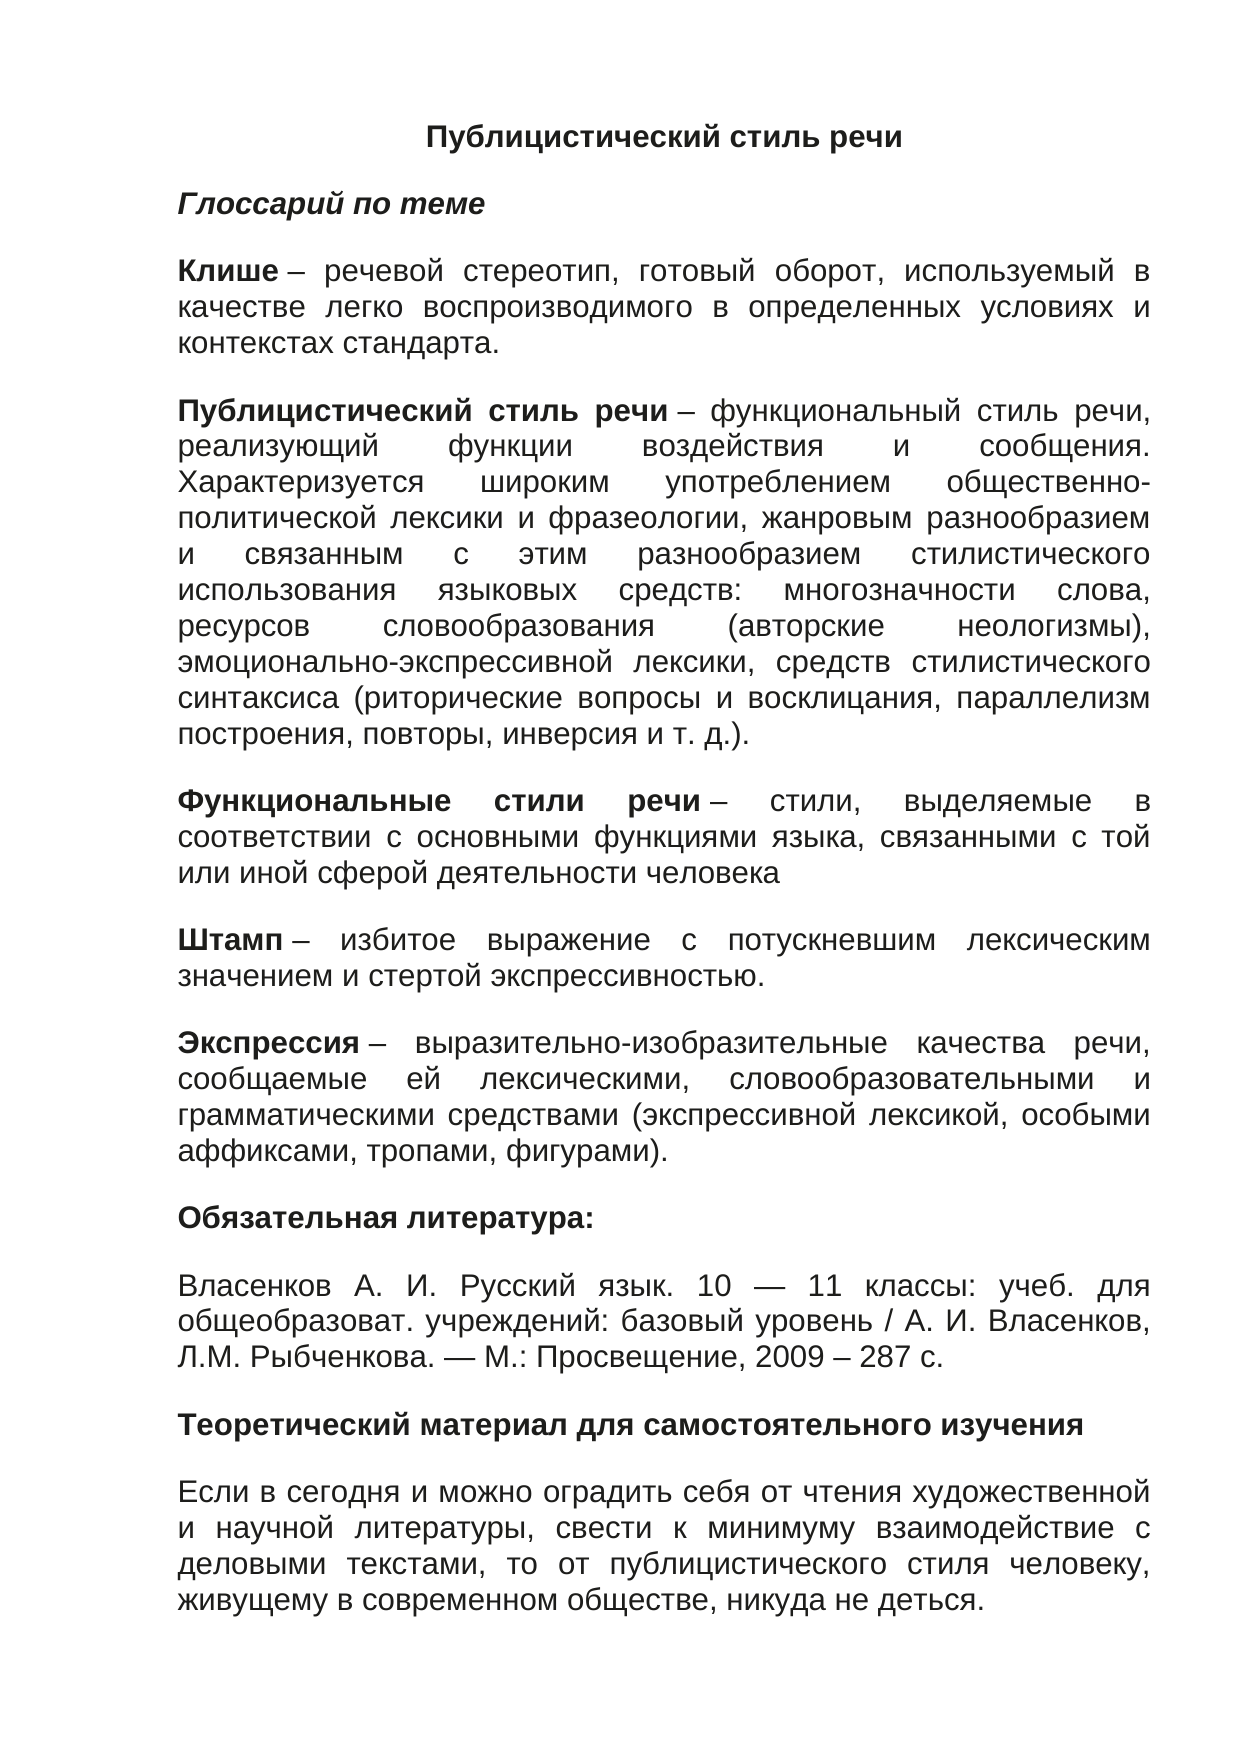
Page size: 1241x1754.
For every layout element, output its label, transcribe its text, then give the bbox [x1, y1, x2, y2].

text Власенков А. И. Русский язык. 10 — 11 классы: учеб. для общеобразоват. учреждений: базовый уровень / А. И. Власенков, Л.М. Рыбченкова. — М.: Просвещение, 2009 – 287 с. [177, 1267, 1152, 1374]
text Экспрессия – выразительно-изобразительные качества речи, сообщаемые ей лексическими, словообразовательными и грамматическими средствами (экспрессивной лексикой, особыми аффиксами, тропами, фигурами). [177, 1024, 1152, 1168]
text Теоретический материал для самостоятельного изучения [177, 1406, 1152, 1442]
text Клише – речевой стереотип, готовый оборот, используемый в качестве легко воспроизводимого в определенных условиях и контекстах стандарта. [177, 252, 1152, 360]
text Глоссарий по теме [177, 185, 1152, 221]
text Если в сегодня и можно оградить себя от чтения художественной и научной литературы, свести к минимуму взаимодействие с деловыми текстами, то от публицистического стиля человеку, живущему в современном обществе, никуда не деться. [177, 1473, 1152, 1617]
text Публицистический стиль речи – функциональный стиль речи, реализующий функции воздействия и сообщения. Характеризуется широким употреблением общественно-политической лексики и фразеологии, жанровым разнообразием и связанным с этим разнообразием стилистического использования языковых средств: многозначности слова, ресурсов словообразования (авторские неологизмы), эмоционально-экспрессивной лексики, средств стилистического синтаксиса (риторические вопросы и восклицания, параллелизм построения, повторы, инверсия и т. д.). [177, 392, 1152, 751]
text Штамп – избитое выражение с потускневшим лексическим значением и стертой экспрессивностью. [177, 921, 1152, 993]
text Обязательная литература: [177, 1199, 1152, 1235]
text Публицистический стиль речи [177, 118, 1152, 154]
text Функциональные стили речи – стили, выделяемые в соответствии с основными функциями языка, связанными с той или иной сферой деятельности человека [177, 782, 1152, 890]
